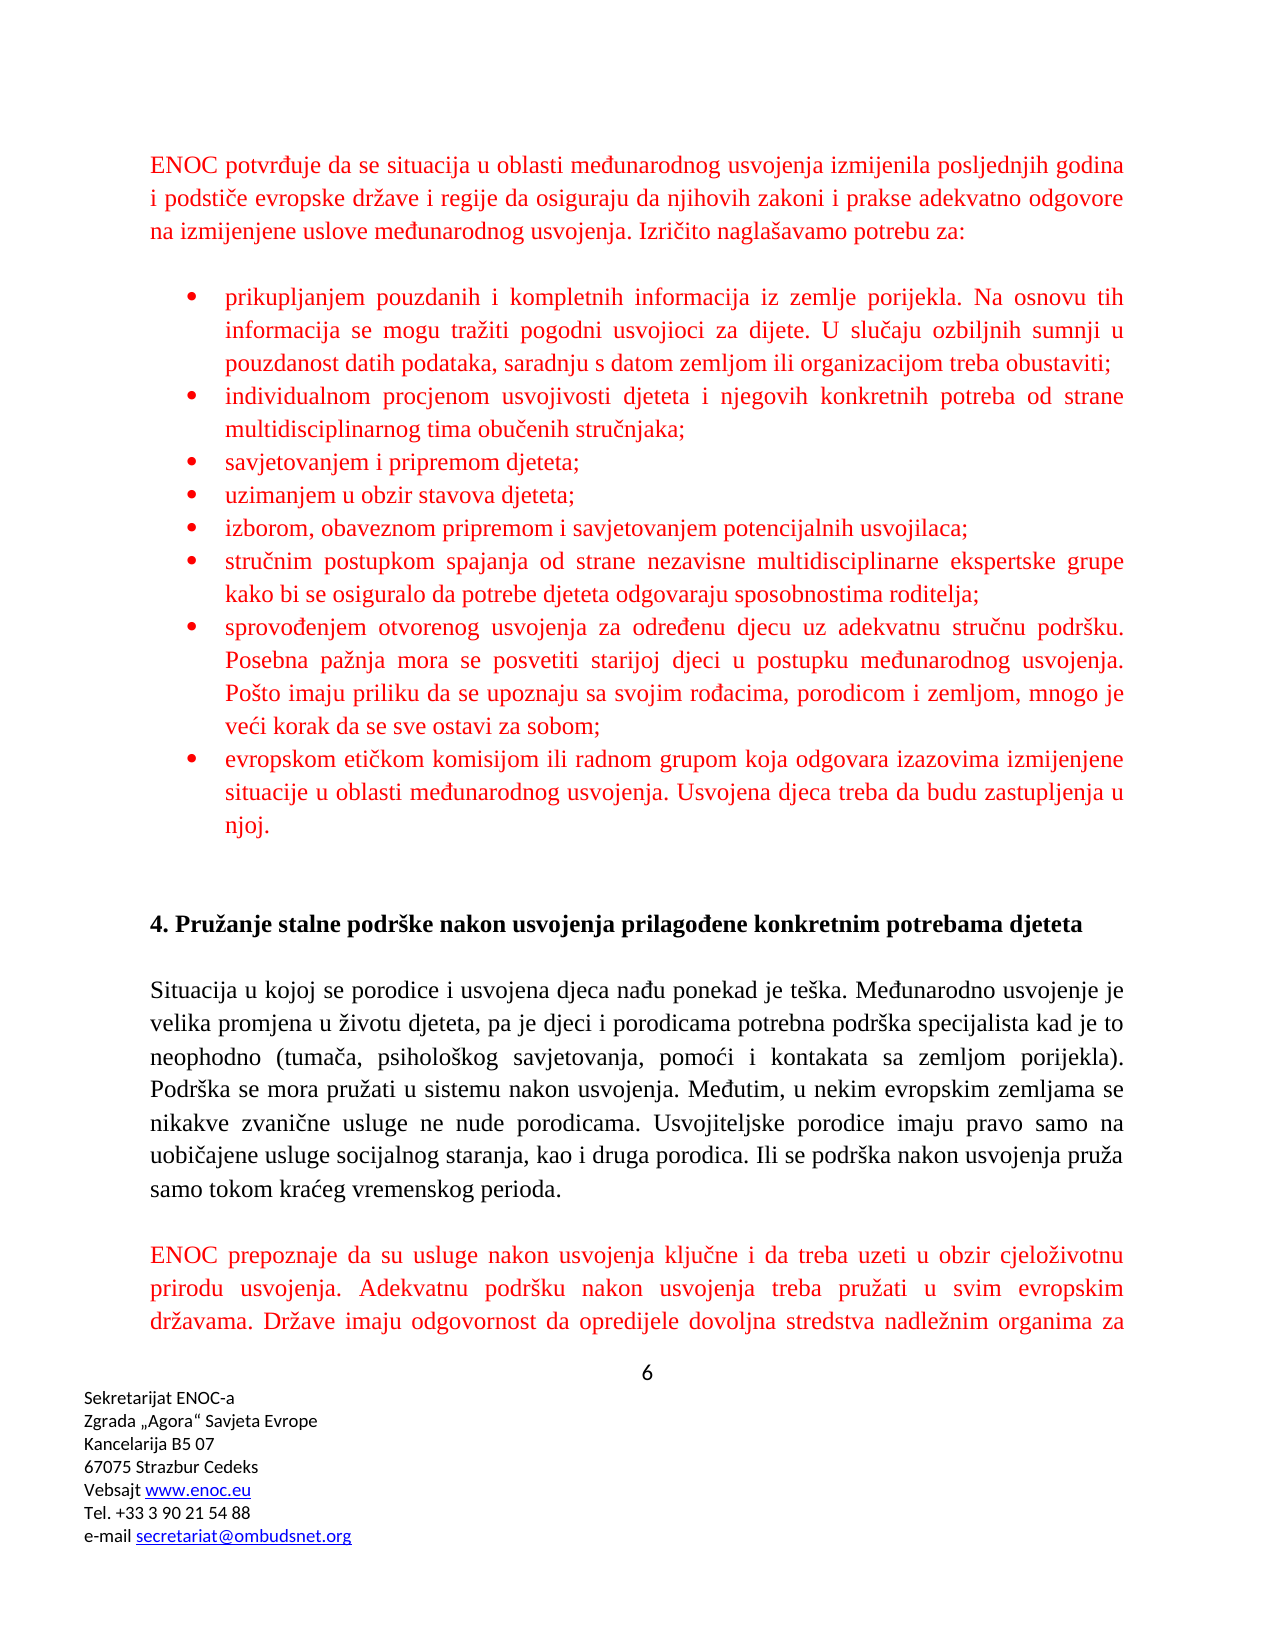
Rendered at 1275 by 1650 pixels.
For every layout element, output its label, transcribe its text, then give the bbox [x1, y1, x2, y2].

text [150, 1240, 1125, 1334]
text 4. Pružanje stalne podrške nakon usvojenja prilagođene konkretnim potrebama djeteta [150, 909, 1125, 938]
list uzimanjem u obzir stavova djeteta; [187, 480, 1125, 509]
list sprovođenjem otvorenog usvojenja za određenu djecu uz adekvatnu stručnu podršku. Posebna pažnja mora se posvetiti starijoj djeci u postupku međunarodnog usvojenja. Pošto imaju priliku da se upoznaju sa svojim rođacima, porodicom i zemljom, mnogo je veći korak da se sve ostavi za sobom; [187, 612, 1125, 740]
list prikupljanjem pouzdanih i kompletnih informacija iz zemlje porijekla. Na osnovu tih informacija se mogu tražiti pogodni usvojioci za dijete. U slučaju ozbiljnih sumnji u pouzdanost datih podataka, saradnju s datom zemljom ili organizacijom treba obustaviti; [187, 282, 1125, 377]
text Situacija u kojoj se porodice i usvojena djeca nađu ponekad je teška. Međunarodno usvojenje je velika promjena u životu djeteta, pa je djeci i porodicama potrebna podrška specijalista kad je to neophodno (tumača, psihološkog savjetovanja, pomoći i kontakata sa zemljom porijekla). Podrška se mora pružati u sistemu nakon usvojenja. Međutim, u nekim evropskim zemljama se nikakve zvanične usluge ne nude porodicama. Usvojiteljske porodice imaju pravo samo na uobičajene usluge socijalnog staranja, kao i druga porodica. Ili se podrška nakon usvojenja pruža samo tokom kraćeg vremenskog perioda. [150, 976, 1125, 1202]
text ENOC potvrđuje da se situacija u oblasti međunarodnog usvojenja izmijenila posljednjih godina i podstiče evropske države i regije da osiguraju da njihovih zakoni i prakse adekvatno odgovore na izmijenjene uslove međunarodnog usvojenja. Izričito naglašavamo potrebu za: [150, 150, 1125, 245]
list stručnim postupkom spajanja od strane nezavisne multidisciplinarne ekspertske grupe kako bi se osiguralo da potrebe djeteta odgovaraju sposobnostima roditelja; [187, 546, 1125, 608]
list izborom, obaveznom pripremom i savjetovanjem potencijalnih usvojilaca; [187, 513, 1125, 542]
list evropskom etičkom komisijom ili radnom grupom koja odgovara izazovima izmijenjene situacije u oblasti međunarodnog usvojenja. Usvojena djeca treba da budu zastupljenja u njoj. [187, 744, 1125, 839]
list individualnom procjenom usvojivosti djeteta i njegovih konkretnih potreba od strane multidisciplinarnog tima obučenih stručnjaka; [187, 381, 1125, 443]
list savjetovanjem i pripremom djeteta; [187, 447, 1125, 476]
